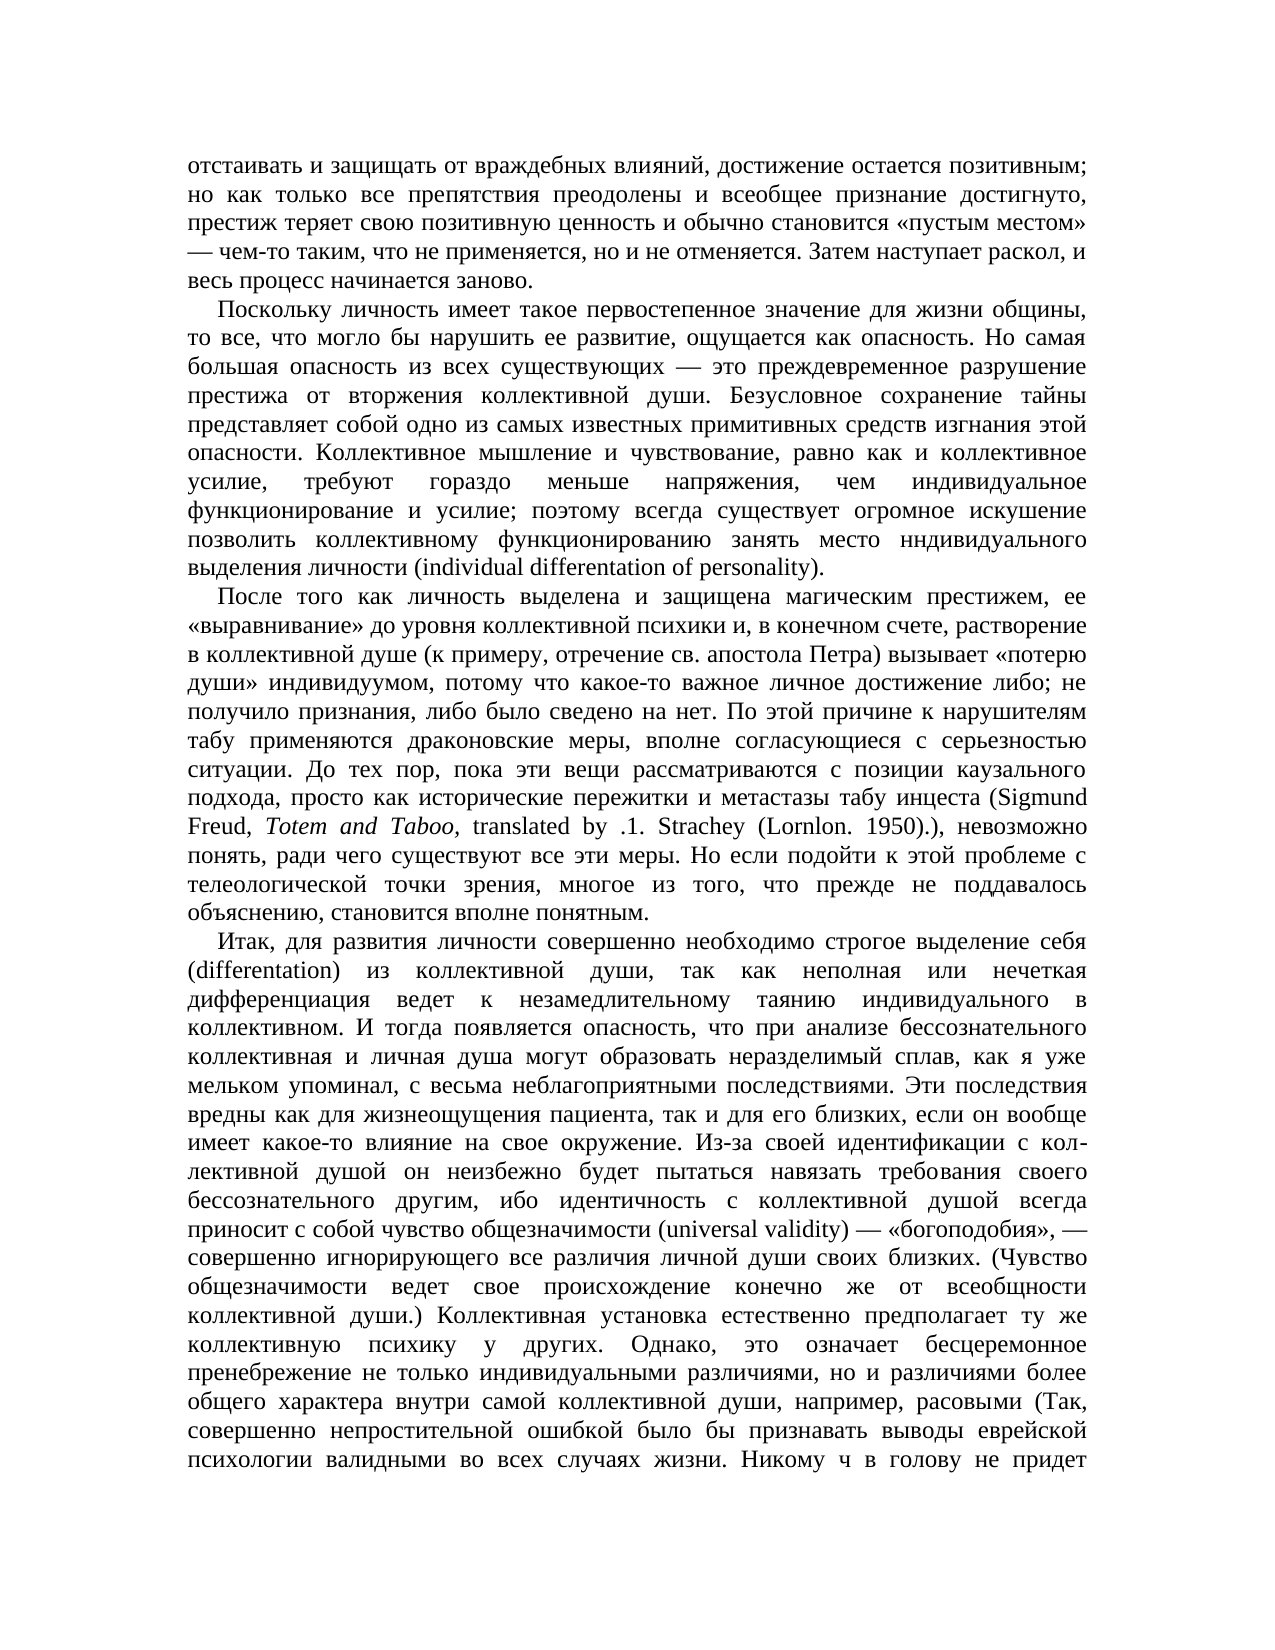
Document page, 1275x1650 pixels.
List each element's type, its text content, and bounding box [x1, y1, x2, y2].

text Поскольку личность имеет такое первостепенное значение для жизни общины, то все, что могло бы нарушить ее развитие, ощущается как опасность. Но самая большая опасность из всех существующих — это преждевременное разрушение престижа от вторжения коллективной души. Безусловное сохранение тайны представляет собой одно из самых известных примитивных средств изгнания этой опасности. Коллективное мышление и чувствование, равно как и коллективное усилие, требуют гораздо меньше напряжения, чем индивидуальное функционирование и усилие; поэтому всегда существует огромное искушение позволить коллективному функционированию занять место нндивидуального выделения личности (individual differentation of personality). [187, 294, 1087, 581]
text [187, 150, 1087, 294]
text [187, 926, 1087, 1472]
text После того как личность выделена и защищена магическим престижем, ее «выравнивание» до уровня коллективной психики и, в конечном счете, растворение в коллективной душе (к примеру, отречение св. апостола Петра) вызывает «потерю души» индивидуумом, потому что какое-то важное личное достижение либо; не получило признания, либо было сведено на нет. По этой причине к нарушителям табу применяются драконовские меры, вполне согласующиеся с серьезностью ситуации. До тех пор, пока эти вещи рассматриваются с позиции каузального подхода, просто как исторические пережитки и метастазы табу инцеста (Sigmund Freud, Totem and Taboo, translated by .1. Strachey (Lornlon. 1950).), невозможно понять, ради чего существуют все эти меры. Но если подойти к этой проблеме с телеологической точки зрения, многое из того, что прежде не поддавалось объяснению, становится вполне понятным. [187, 581, 1087, 926]
